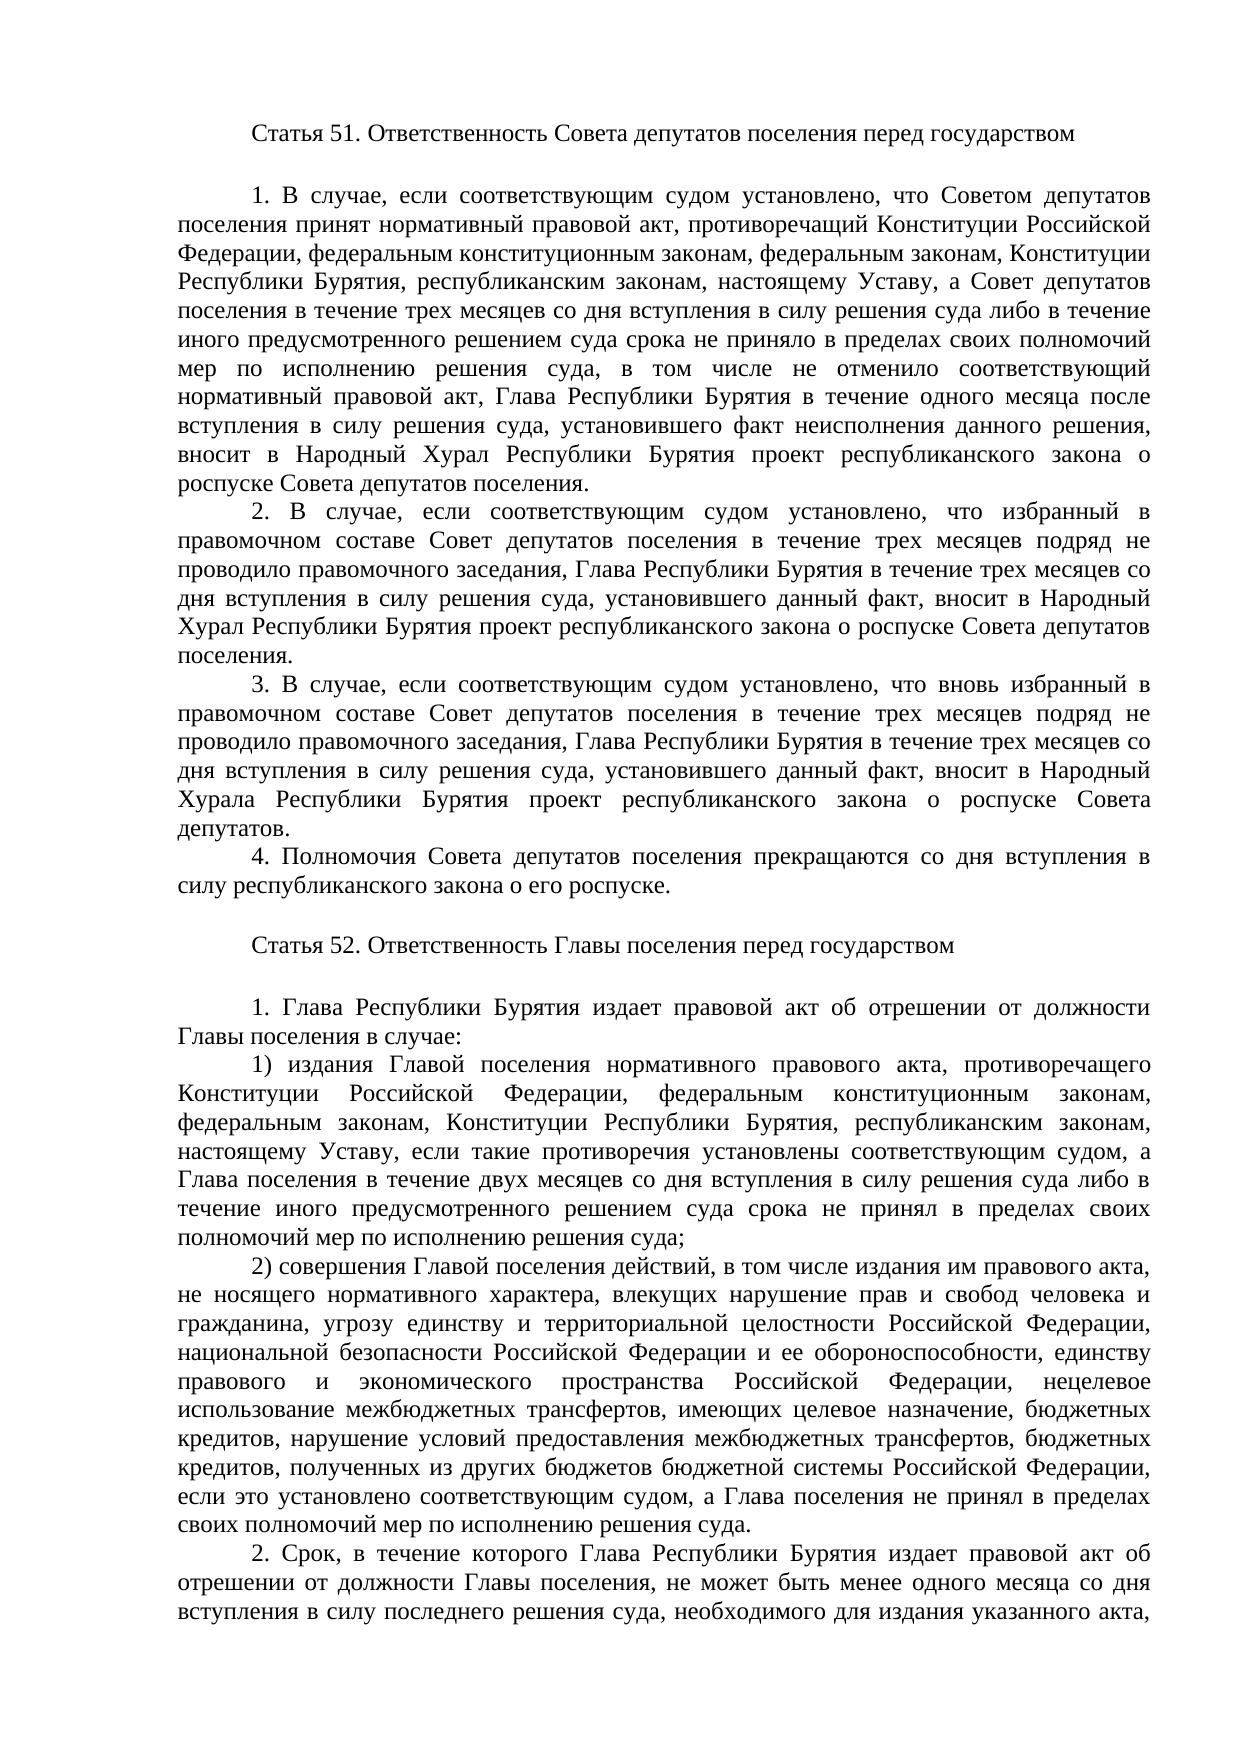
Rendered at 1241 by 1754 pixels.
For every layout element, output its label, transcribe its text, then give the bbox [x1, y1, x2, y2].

text Статья 51. Ответственность Совета депутатов поселения перед государством [177, 118, 1152, 147]
text 4. Полномочия Совета депутатов поселения прекращаются со дня вступления в силу республиканского закона о его роспуске. [177, 841, 1152, 899]
text Статья 52. Ответственность Главы поселения перед государством [177, 930, 1152, 959]
text 3. В случае, если соответствующим судом установлено, что вновь избранный в правомочном составе Совет депутатов поселения в течение трех месяцев подряд не проводило правомочного заседания, Глава Республики Бурятия в течение трех месяцев со дня вступления в силу решения суда, установившего данный факт, вносит в Народный Хурала Республики Бурятия проект республиканского закона о роспуске Совета депутатов. [177, 669, 1152, 841]
text 2) совершения Главой поселения действий, в том числе издания им правового акта, не носящего нормативного характера, влекущих нарушение прав и свобод человека и гражданина, угрозу единству и территориальной целостности Российской Федерации, национальной безопасности Российской Федерации и ее обороноспособности, единству правового и экономического пространства Российской Федерации, нецелевое использование межбюджетных трансфертов, имеющих целевое назначение, бюджетных кредитов, нарушение условий предоставления межбюджетных трансфертов, бюджетных кредитов, полученных из других бюджетов бюджетной системы Российской Федерации, если это установлено соответствующим судом, а Глава поселения не принял в пределах своих полномочий мер по исполнению решения суда. [177, 1251, 1152, 1538]
text 1. Глава Республики Бурятия издает правовой акт об отрешении от должности Главы поселения в случае: [177, 992, 1152, 1049]
text 1) издания Главой поселения нормативного правового акта, противоречащего Конституции Российской Федерации, федеральным конституционным законам, федеральным законам, Конституции Республики Бурятия, республиканским законам, настоящему Уставу, если такие противоречия установлены соответствующим судом, а Глава поселения в течение двух месяцев со дня вступления в силу решения суда либо в течение иного предусмотренного решением суда срока не принял в пределах своих полномочий мер по исполнению решения суда; [177, 1049, 1152, 1251]
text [177, 1538, 1152, 1624]
text 2. В случае, если соответствующим судом установлено, что избранный в правомочном составе Совет депутатов поселения в течение трех месяцев подряд не проводило правомочного заседания, Глава Республики Бурятия в течение трех месяцев со дня вступления в силу решения суда, установившего данный факт, вносит в Народный Хурал Республики Бурятия проект республиканского закона о роспуске Совета депутатов поселения. [177, 496, 1152, 669]
text 1. В случае, если соответствующим судом установлено, что Советом депутатов поселения принят нормативный правовой акт, противоречащий Конституции Российской Федерации, федеральным конституционным законам, федеральным законам, Конституции Республики Бурятия, республиканским законам, настоящему Уставу, а Совет депутатов поселения в течение трех месяцев со дня вступления в силу решения суда либо в течение иного предусмотренного решением суда срока не приняло в пределах своих полномочий мер по исполнению решения суда, в том числе не отменило соответствующий нормативный правовой акт, Глава Республики Бурятия в течение одного месяца после вступления в силу решения суда, установившего факт неисполнения данного решения, вносит в Народный Хурал Республики Бурятия проект республиканского закона о роспуске Совета депутатов поселения. [177, 180, 1152, 496]
